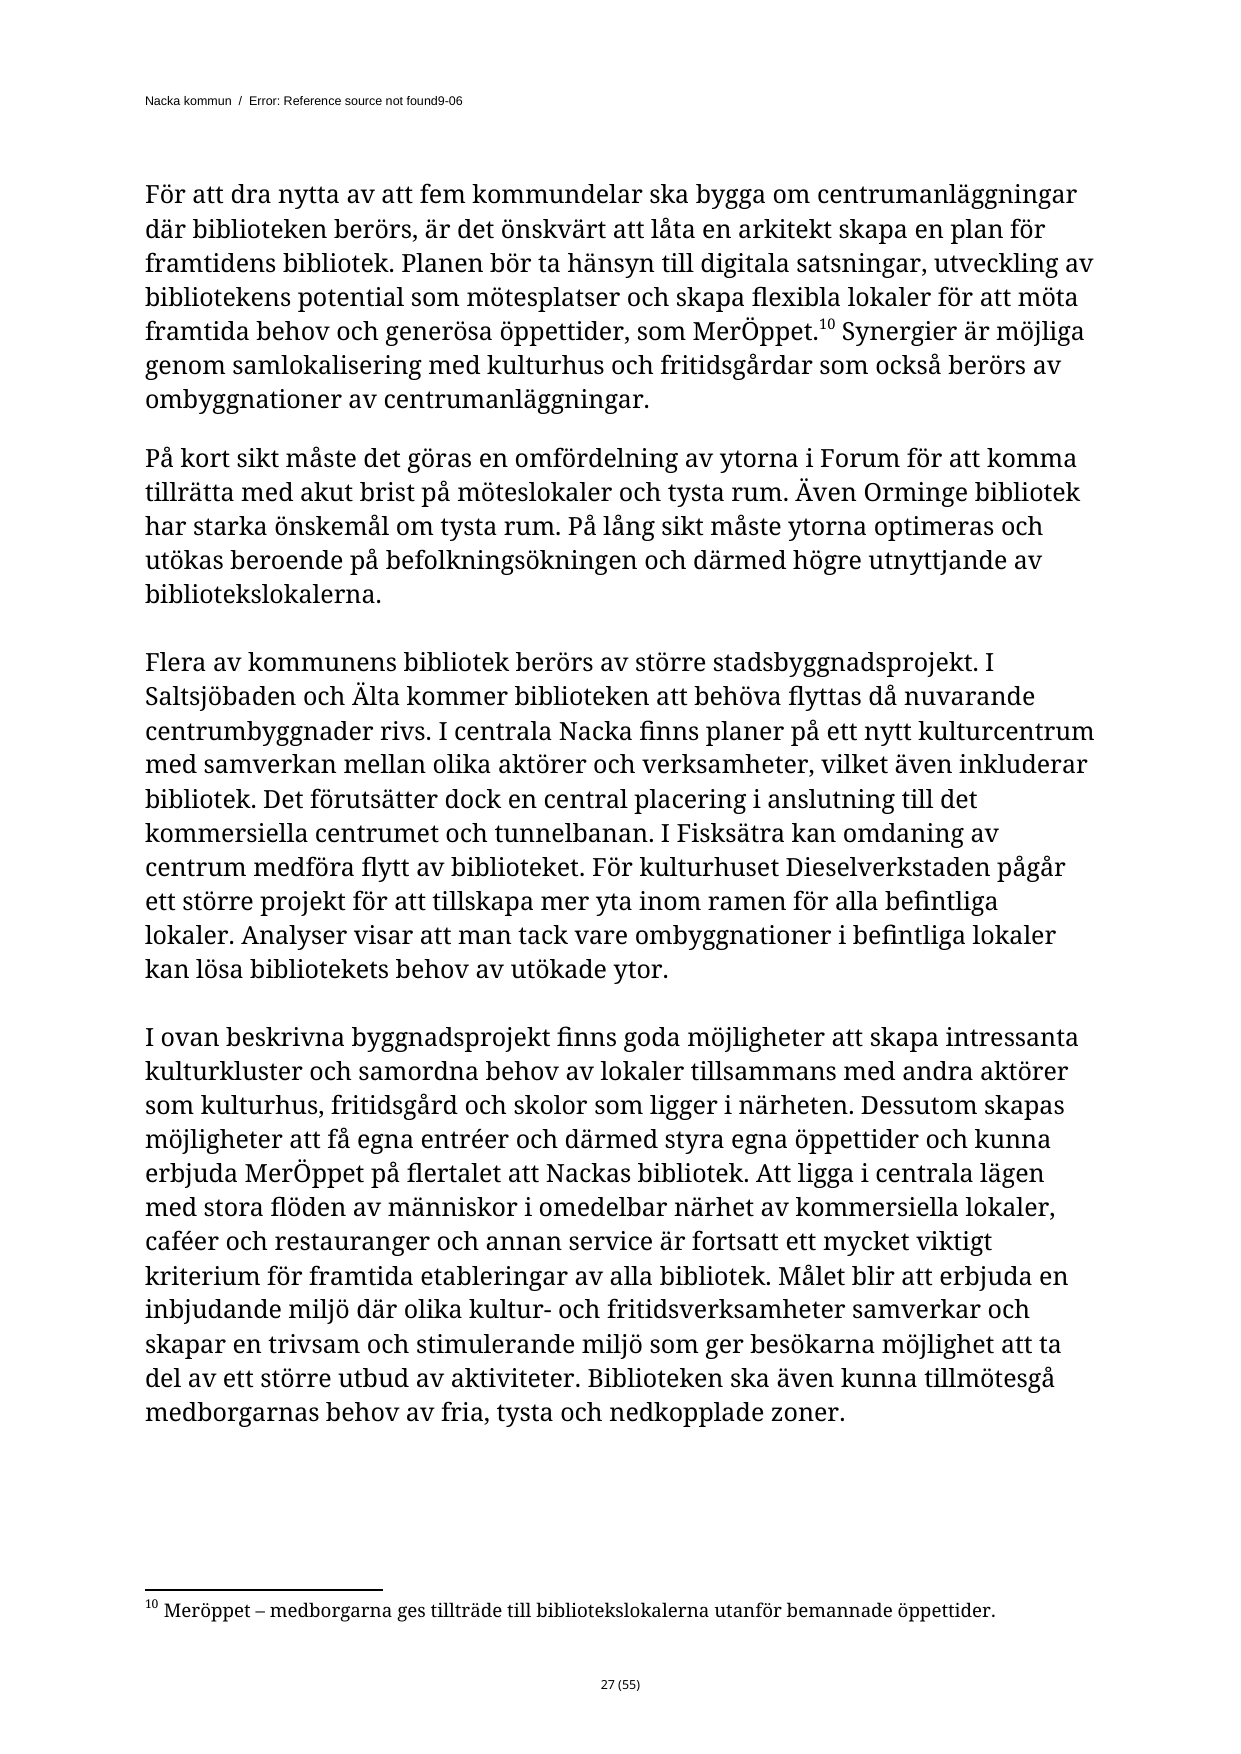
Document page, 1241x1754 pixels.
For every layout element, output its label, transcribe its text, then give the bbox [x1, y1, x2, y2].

text I ovan beskrivna byggnadsprojekt finns goda möjligheter att skapa intressanta kulturkluster och samordna behov av lokaler tillsammans med andra aktörer som kulturhus, fritidsgård och skolor som ligger i närheten. Dessutom skapas möjligheter att få egna entréer och därmed styra egna öppettider och kunna erbjuda MerÖppet på flertalet att Nackas bibliotek. Att ligga i centrala lägen med stora flöden av människor i omedelbar närhet av kommersiella lokaler, caféer och restauranger och annan service är fortsatt ett mycket viktigt kriterium för framtida etableringar av alla bibliotek. Målet blir att erbjuda en inbjudande miljö där olika kultur- och fritidsverksamheter samverkar och skapar en trivsam och stimulerande miljö som ger besökarna möjlighet att ta del av ett större utbud av aktiviteter. Biblioteken ska även kunna tillmötesgå medborgarnas behov av fria, tysta och nedkopplade zoner. [145, 1020, 1096, 1428]
text För att dra nytta av att fem kommundelar ska bygga om centrumanläggningar där biblioteken berörs, är det önskvärt att låta en arkitekt skapa en plan för framtidens bibliotek. Planen bör ta hänsyn till digitala satsningar, utveckling av bibliotekens potential som mötesplatser och skapa flexibla lokaler för att möta framtida behov och generösa öppettider, som MerÖppet. Synergier är möjliga genom samlokalisering med kulturhus och fritidsgårdar som också berörs av ombyggnationer av centrumanläggningar. [145, 177, 1096, 416]
text Flera av kommunens bibliotek berörs av större stadsbyggnadsprojekt. I Saltsjöbaden och Älta kommer biblioteken att behöva flyttas då nuvarande centrumbyggnader rivs. I centrala Nacka finns planer på ett nytt kulturcentrum med samverkan mellan olika aktörer och verksamheter, vilket även inkluderar bibliotek. Det förutsätter dock en central placering i anslutning till det kommersiella centrumet och tunnelbanan. I Fisksätra kan omdaning av centrum medföra flytt av biblioteket. För kulturhuset Dieselverkstaden pågår ett större projekt för att tillskapa mer yta inom ramen för alla befintliga lokaler. Analyser visar att man tack vare ombyggnationer i befintliga lokaler kan lösa bibliotekets behov av utökade ytor. [145, 645, 1096, 986]
text På kort sikt måste det göras en omfördelning av ytorna i Forum för att komma tillrätta med akut brist på möteslokaler och tysta rum. Även Orminge bibliotek har starka önskemål om tysta rum. På lång sikt måste ytorna optimeras och utökas beroende på befolkningsökningen och därmed högre utnyttjande av bibliotekslokalerna. [145, 441, 1096, 611]
